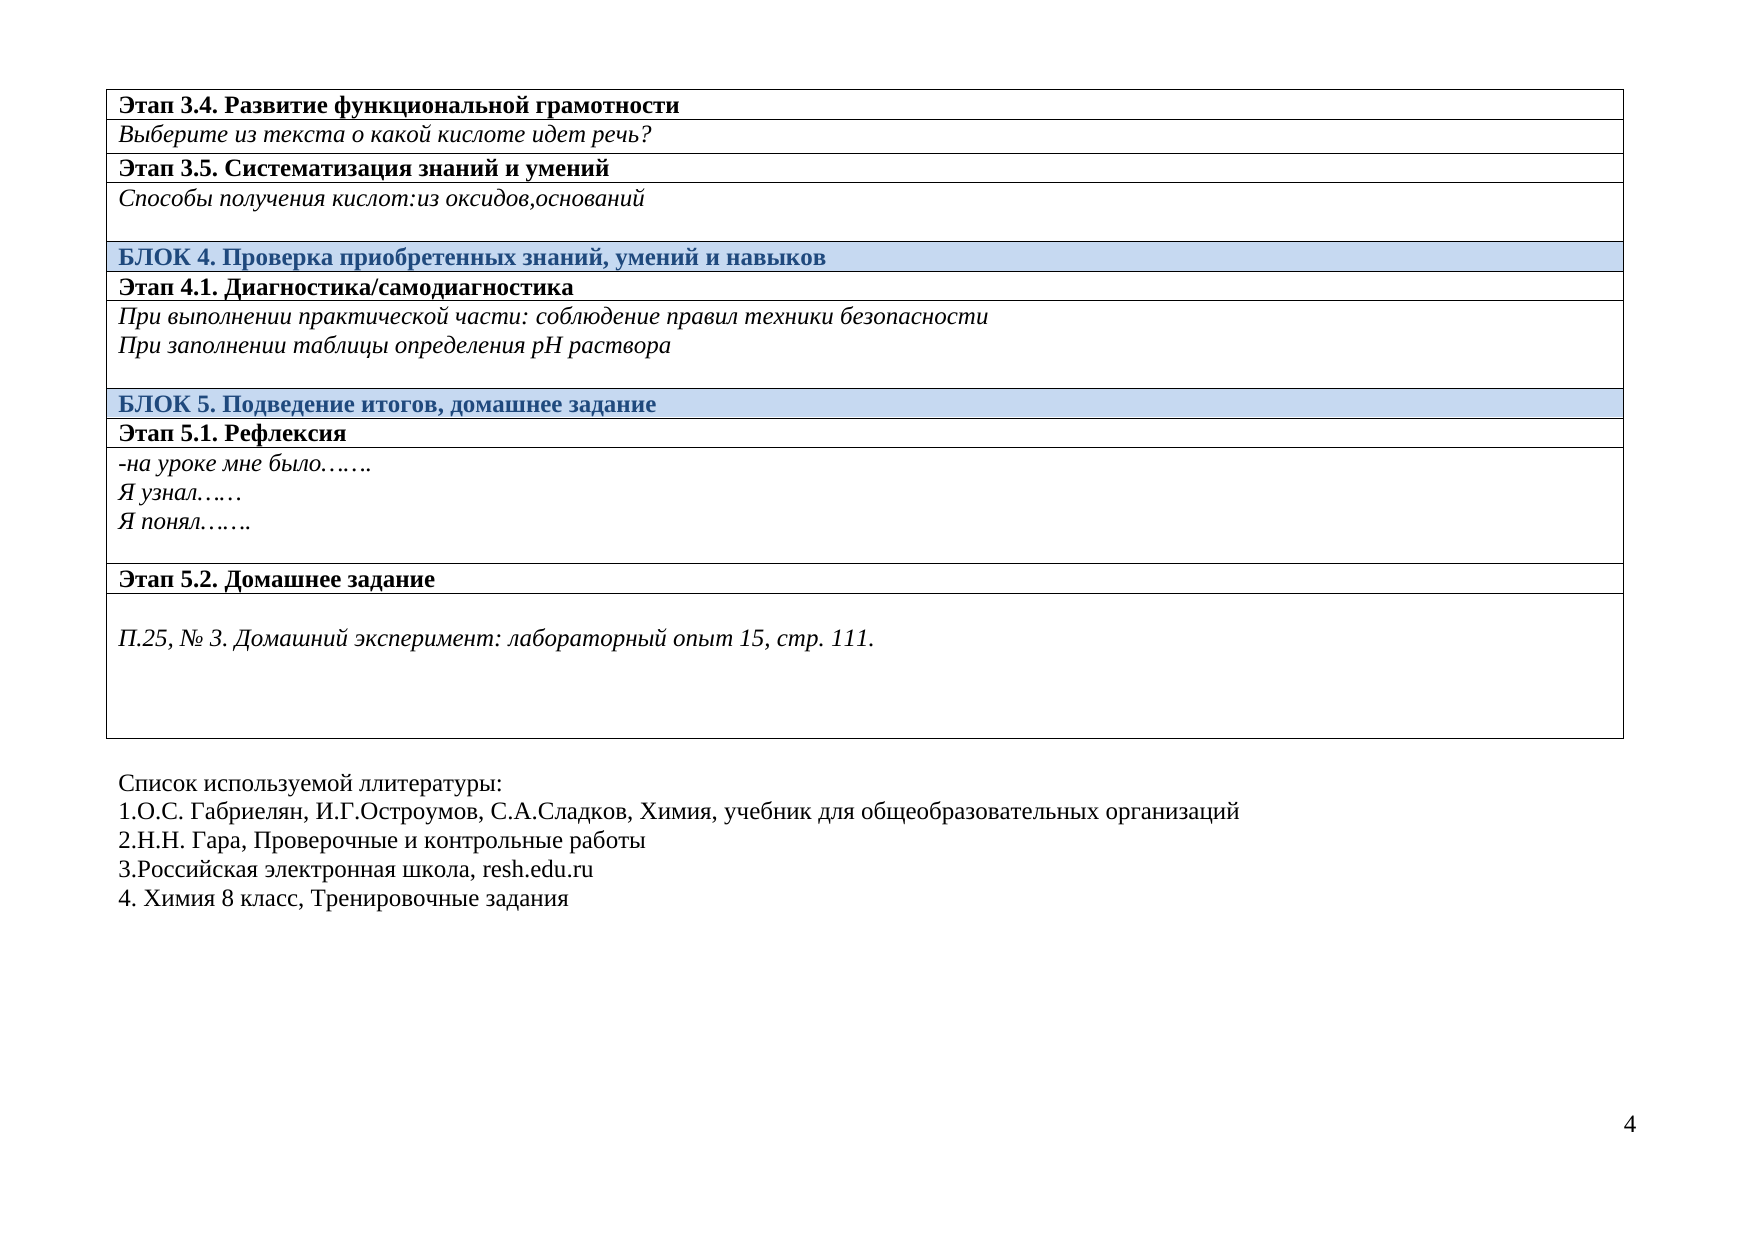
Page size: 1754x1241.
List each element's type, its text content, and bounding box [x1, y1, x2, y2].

text 4. Химия 8 класс, Тренировочные задания [118, 883, 1636, 911]
table_cell П.25, № 3. Домашний эксперимент: лабораторный опыт 15, стр. 111. [107, 594, 1623, 738]
text Список используемой ллитературы: [118, 768, 1636, 796]
table_cell Этап 3.5. Систематизация знаний и умений [107, 154, 1623, 182]
table_cell БЛОК 5. Подведение итогов, домашнее задание [107, 389, 1623, 417]
table_cell Этап 5.1. Рефлексия [107, 419, 1623, 447]
table_cell -на уроке мне было……. Я узнал…… Я понял……. [107, 448, 1623, 563]
table_cell Способы получения кислот:из оксидов,оснований [107, 183, 1623, 241]
table_cell Выберите из текста о какой кислоте идет речь? [107, 120, 1623, 152]
text 3.Российская электронная школа, resh.edu.ru [118, 854, 1636, 883]
table_cell Этап 4.1. Диагностика/самодиагностика [107, 272, 1623, 300]
table_cell Этап 5.2. Домашнее задание [107, 564, 1623, 593]
text 1.О.С. Габриелян, И.Г.Остроумов, С.А.Сладков, Химия, учебник для общеобразовательных организаций [118, 796, 1636, 825]
table_cell БЛОК 4. Проверка приобретенных знаний, умений и навыков [107, 242, 1623, 271]
text 2.Н.Н. Гара, Проверочные и контрольные работы [118, 825, 1636, 854]
table_cell Этап 3.4. Развитие функциональной грамотности [107, 90, 1623, 118]
table_cell При выполнении практической части: соблюдение правил техники безопасности При заполнении таблицы определения рН раствора [107, 301, 1623, 388]
